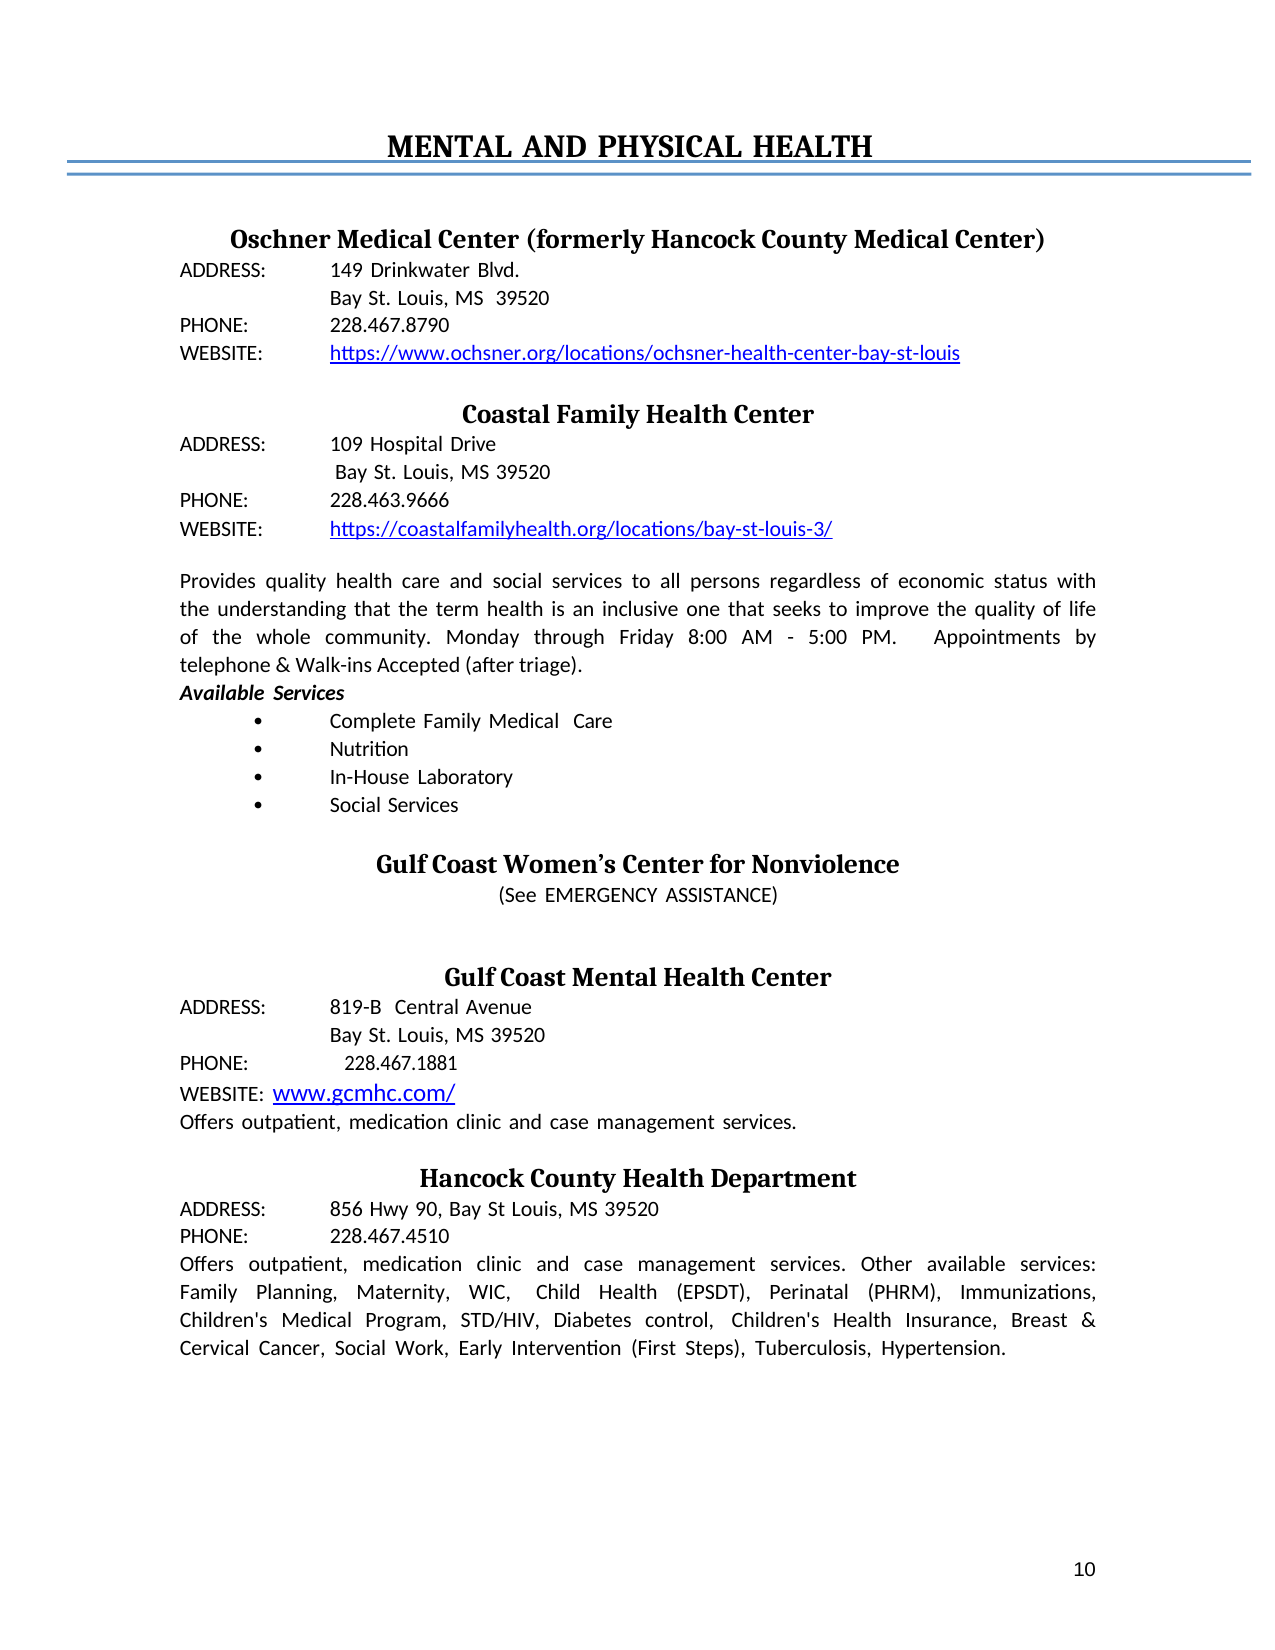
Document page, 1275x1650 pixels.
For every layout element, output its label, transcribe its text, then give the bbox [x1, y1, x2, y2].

subtitle Oschner Medical Center (formerly Hancock County Medical Center) [223, 224, 1053, 255]
text Provides quality health care and social services to all persons regardless of economic status with the understanding that the term health is an inclusive one that seeks to improve the quality of life of the whole community. Monday through Friday 8:00 AM - 5:00 PM. Appointments by telephone & Walk-ins Accepted (after triage). [179, 567, 1097, 678]
list Nutrition [254, 735, 1262, 761]
list In-House Laboratory [254, 763, 1262, 789]
list Social Services [254, 791, 1262, 817]
text (See EMERGENCY ASSISTANCE) [223, 882, 1053, 908]
text WEBSITE: https://coastalfamilyhealth.org/locations/bay-st-louis-3/ [179, 515, 1262, 542]
text ADDRESS: 856 Hwy 90, Bay St Louis, MS 39520 [179, 1195, 1262, 1222]
subtitle Gulf Coast Mental Health Center [223, 962, 1053, 993]
text Bay St. Louis, MS 39520 [329, 284, 1262, 311]
text Offers outpatient, medication clinic and case management services. Other available services: Family Planning, Maternity, WIC, Child Health (EPSDT), Perinatal (PHRM), Immunizations, Children's Medical Program, STD/HIV, Diabetes control, Children's Health Insurance, Breast & Cervical Cancer, Social Work, Early Intervention (First Steps), Tuberculosis, Hypertension. [179, 1251, 1097, 1361]
text WEBSITE: https://www.ochsner.org/locations/ochsner-health-center-bay-st-louis [179, 339, 1262, 366]
text Bay St. Louis, MS 39520 [335, 458, 1262, 485]
text ADDRESS: 819-B Central Avenue [179, 993, 1262, 1020]
subtitle PHONE: 228.467.8790 [179, 312, 1262, 338]
text ADDRESS: 109 Hospital Drive [179, 431, 1262, 457]
list Complete Family Medical Care [254, 707, 1262, 733]
subtitle MENTAL AND PHYSICAL HEALTH [67, 128, 1262, 166]
subtitle Coastal Family Health Center [223, 399, 1053, 430]
subtitle Gulf Coast Women’s Center for Nonviolence [223, 849, 1053, 880]
text ADDRESS: 149 Drinkwater Blvd. [179, 256, 1262, 283]
text Bay St. Louis, MS 39520 [329, 1021, 1262, 1048]
subtitle PHONE: 228.467.1881 [179, 1049, 1262, 1076]
subtitle PHONE: 228.463.9666 [179, 486, 1262, 513]
text WEBSITE: www.gcmhc.com/ [179, 1077, 1262, 1107]
text Offers outpatient, medication clinic and case management services. [179, 1108, 1262, 1134]
subtitle PHONE: 228.467.4510 [179, 1223, 1262, 1249]
subtitle Hancock County Health Department [223, 1163, 1053, 1194]
text Available Services [179, 679, 1262, 706]
